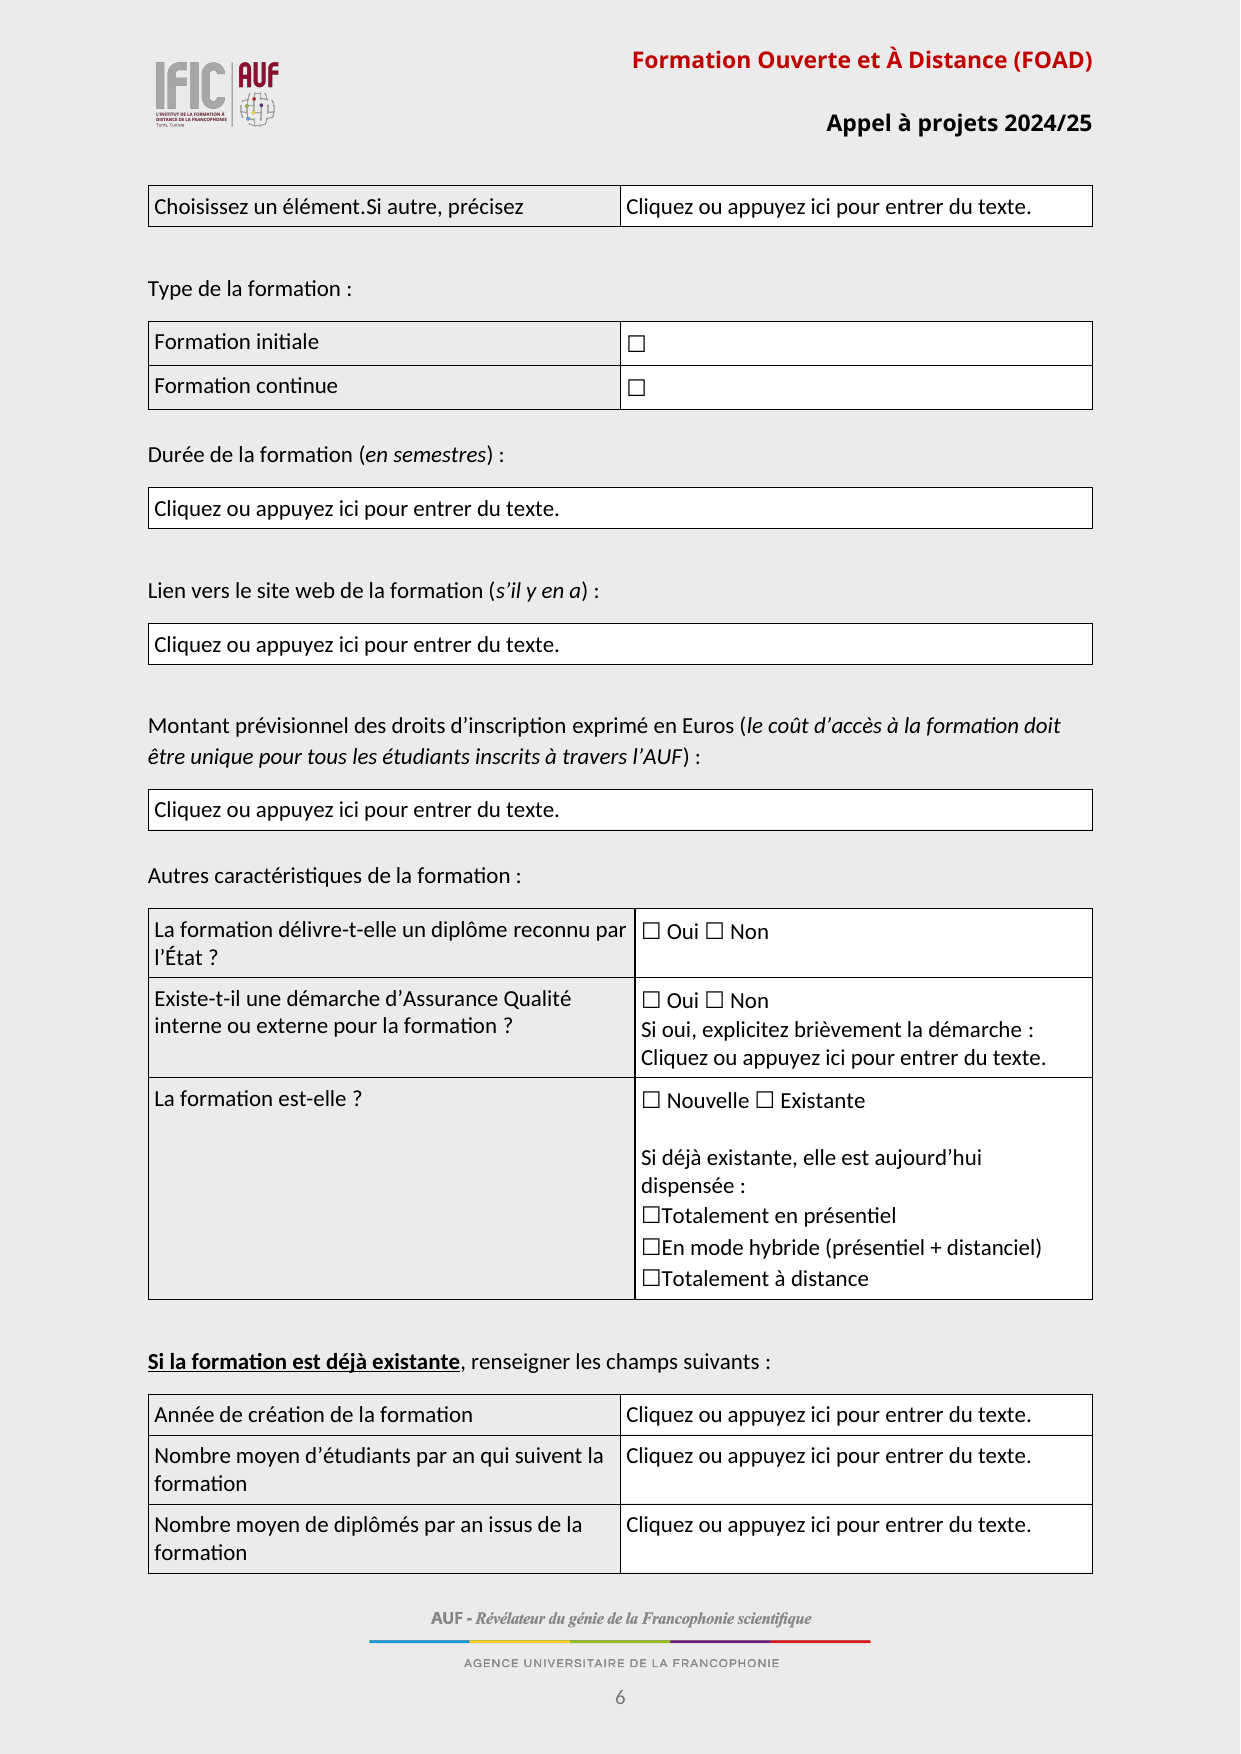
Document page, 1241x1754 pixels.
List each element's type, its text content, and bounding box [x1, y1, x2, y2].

table_cell Nouvelle Existante Si déjà existante, elle est aujourd’hui dispensée : Totalement en présentiel En mode hybride (présentiel + distanciel) Totalement à distance [636, 1078, 1092, 1299]
text Type de la formation : [148, 274, 1093, 302]
table_cell Oui Non Si oui, explicitez brièvement la démarche : [636, 978, 1092, 1077]
text Autres caractéristiques de la formation : [148, 831, 1093, 889]
picture [350, 1594, 890, 1685]
table_header Oui Non [636, 909, 1092, 977]
text Lien vers le site web de la formation (s’il y en a) : [148, 576, 1093, 604]
table_header La formation délivre-t-elle un diplôme reconnu par l’État ? [149, 909, 634, 977]
text Durée de la formation (en semestres) : [148, 410, 1093, 468]
table_cell Nombre moyen de diplômés par an issus de la formation [149, 1505, 620, 1572]
table_cell Nombre moyen d’étudiants par an qui suivent la formation [149, 1436, 620, 1503]
table_cell La formation est-elle ? [149, 1078, 634, 1299]
picture [147, 59, 283, 129]
table_cell Existe-t-il une démarche d’Assurance Qualité interne ou externe pour la formation ? [149, 978, 634, 1077]
table_cell Formation continue [149, 366, 620, 409]
text Si la formation est déjà existante, renseigner les champs suivants : [148, 1347, 1093, 1375]
table_cell Si autre, précisez [149, 186, 620, 226]
table_header Formation initiale [149, 322, 620, 365]
table_header Année de création de la formation [149, 1395, 620, 1434]
text Montant prévisionnel des droits d’inscription exprimé en Euros (le coût d’accès à la formation doit être unique pour tous les étudiants inscrits à travers l’AUF) : [148, 712, 1093, 770]
